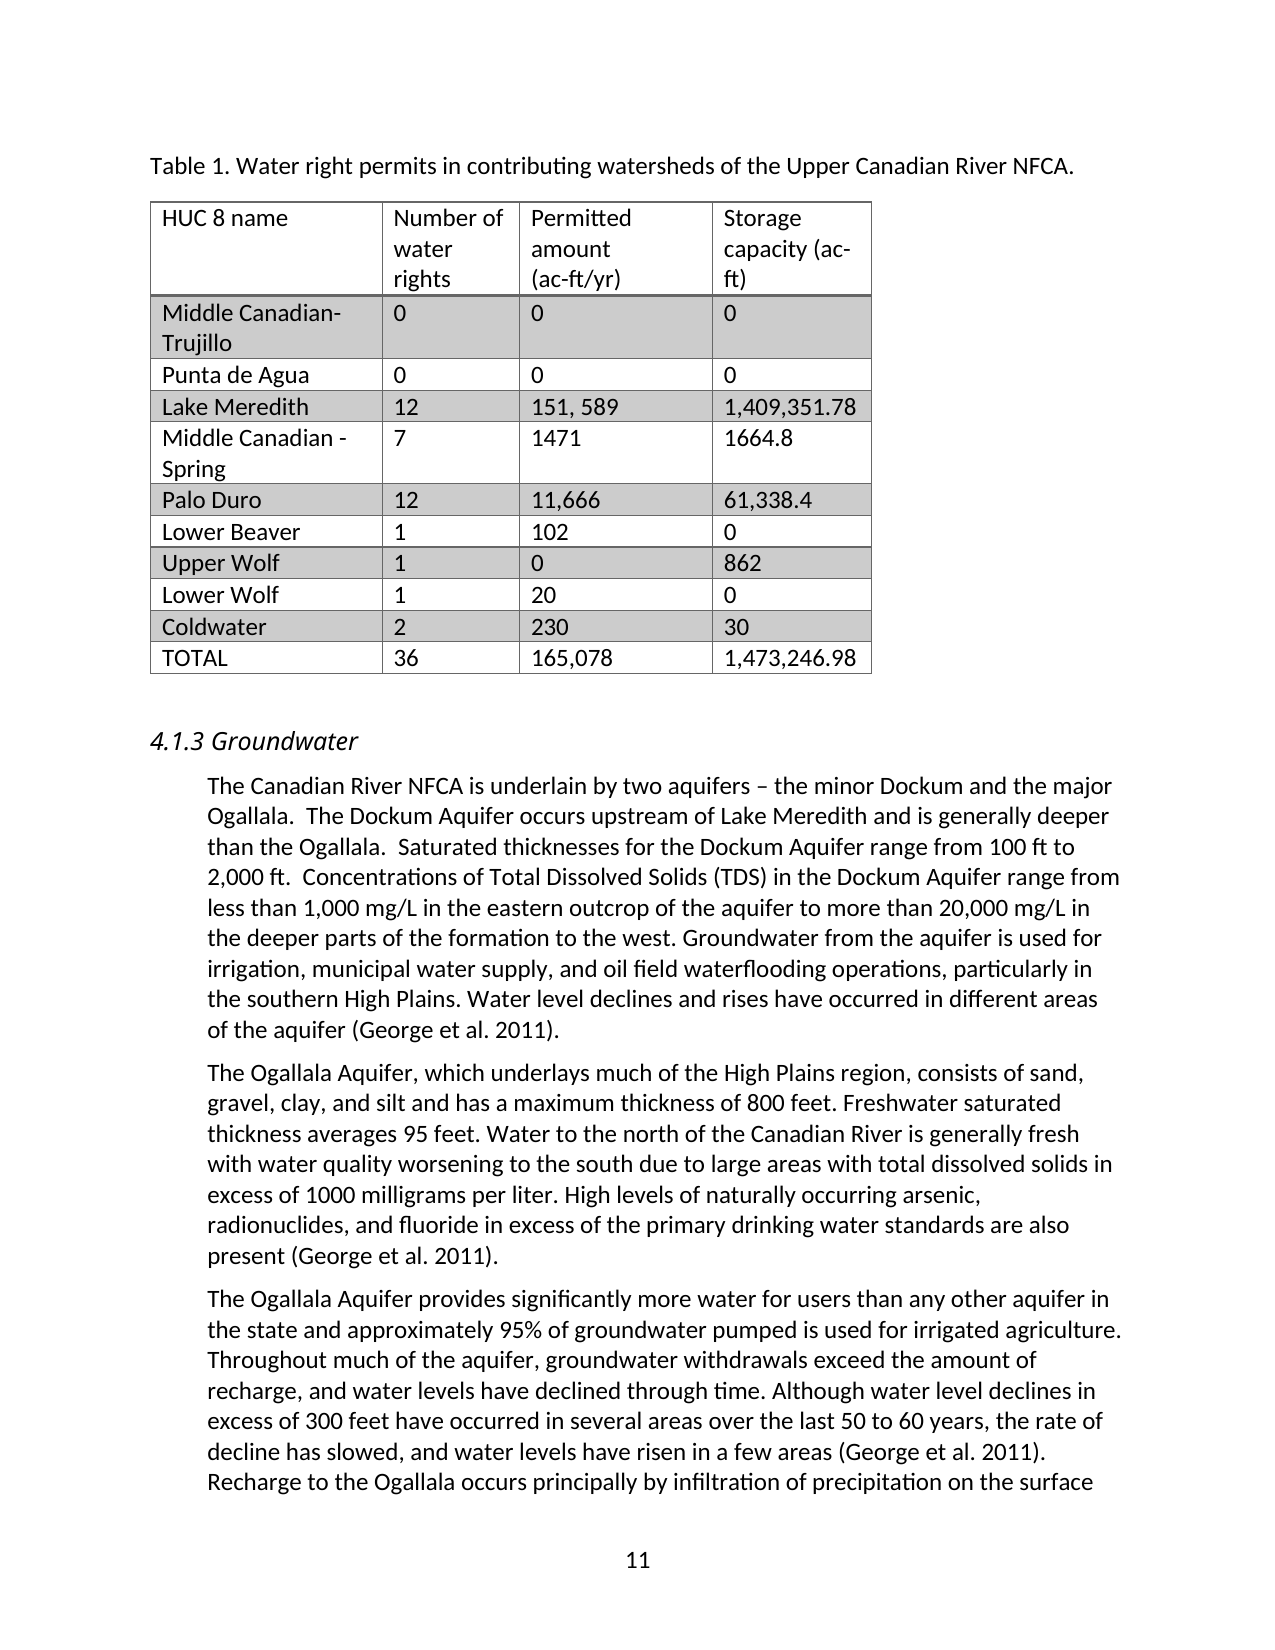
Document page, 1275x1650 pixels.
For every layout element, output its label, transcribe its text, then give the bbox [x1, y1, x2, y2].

table_cell 1471 [520, 422, 712, 483]
table_cell 30 [713, 611, 871, 641]
table_cell 0 [713, 297, 871, 358]
table_cell 0 [520, 548, 712, 578]
table_cell 11,666 [520, 484, 712, 515]
table_cell 0 [713, 579, 871, 609]
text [207, 1283, 1125, 1497]
table_cell 151, 589 [520, 391, 712, 421]
table_header Storage capacity (ac-ft) [713, 203, 871, 294]
table_cell Middle Canadian - Spring [151, 422, 382, 483]
table_cell 61,338.4 [713, 484, 871, 515]
table_cell 36 [383, 642, 519, 673]
table_cell TOTAL [151, 642, 382, 673]
text The Ogallala Aquifer, which underlays much of the High Plains region, consists of sand, gravel, clay, and silt and has a maximum thickness of 800 feet. Freshwater saturated thickness averages 95 feet. Water to the north of the Canadian River is generally fresh with water quality worsening to the south due to large areas with total dissolved solids in excess of 1000 milligrams per liter. High levels of naturally occurring arsenic, radionuclides, and fluoride in excess of the primary drinking water standards are also present (George et al. 2011). [207, 1057, 1125, 1271]
table_cell 1,473,246.98 [713, 642, 871, 673]
table_cell 0 [520, 359, 712, 390]
table_cell 0 [520, 297, 712, 358]
table_cell Upper Wolf [151, 548, 382, 578]
text Table 1. Water right permits in contributing watersheds of the Upper Canadian River NFCA. [150, 150, 1125, 181]
table_cell 12 [383, 391, 519, 421]
table_cell 1 [383, 516, 519, 546]
table_cell Lake Meredith [151, 391, 382, 421]
table_cell 1 [383, 548, 519, 578]
table_header HUC 8 name [151, 203, 382, 294]
table_header Number of water rights [383, 203, 519, 294]
table_cell 0 [713, 516, 871, 546]
table_cell Lower Wolf [151, 579, 382, 609]
table_cell 1664.8 [713, 422, 871, 483]
table_cell 102 [520, 516, 712, 546]
table_cell 862 [713, 548, 871, 578]
table_cell 0 [383, 359, 519, 390]
text The Canadian River NFCA is underlain by two aquifers – the minor Dockum and the major Ogallala. The Dockum Aquifer occurs upstream of Lake Meredith and is generally deeper than the Ogallala. Saturated thicknesses for the Dockum Aquifer range from 100 ft to 2,000 ft. Concentrations of Total Dissolved Solids (TDS) in the Dockum Aquifer range from less than 1,000 mg/L in the eastern outcrop of the aquifer to more than 20,000 mg/L in the deeper parts of the formation to the west. Groundwater from the aquifer is used for irrigation, municipal water supply, and oil field waterflooding operations, particularly in the southern High Plains. Water level declines and rises have occurred in different areas of the aquifer (George et al. 2011). [207, 770, 1125, 1044]
table_cell 20 [520, 579, 712, 609]
table_cell 0 [713, 359, 871, 390]
table_cell Punta de Agua [151, 359, 382, 390]
table_cell 165,078 [520, 642, 712, 673]
table_cell 7 [383, 422, 519, 483]
table_cell 1,409,351.78 [713, 391, 871, 421]
table_cell Middle Canadian-Trujillo [151, 297, 382, 358]
table_cell 0 [383, 297, 519, 358]
table_cell Coldwater [151, 611, 382, 641]
table_cell 12 [383, 484, 519, 515]
table_header Permitted amount (ac-ft/yr) [520, 203, 712, 294]
table_cell 2 [383, 611, 519, 641]
subtitle 4.1.3 Groundwater [150, 723, 1125, 757]
table_cell 230 [520, 611, 712, 641]
table_cell Palo Duro [151, 484, 382, 515]
table_cell 1 [383, 579, 519, 609]
table_cell Lower Beaver [151, 516, 382, 546]
